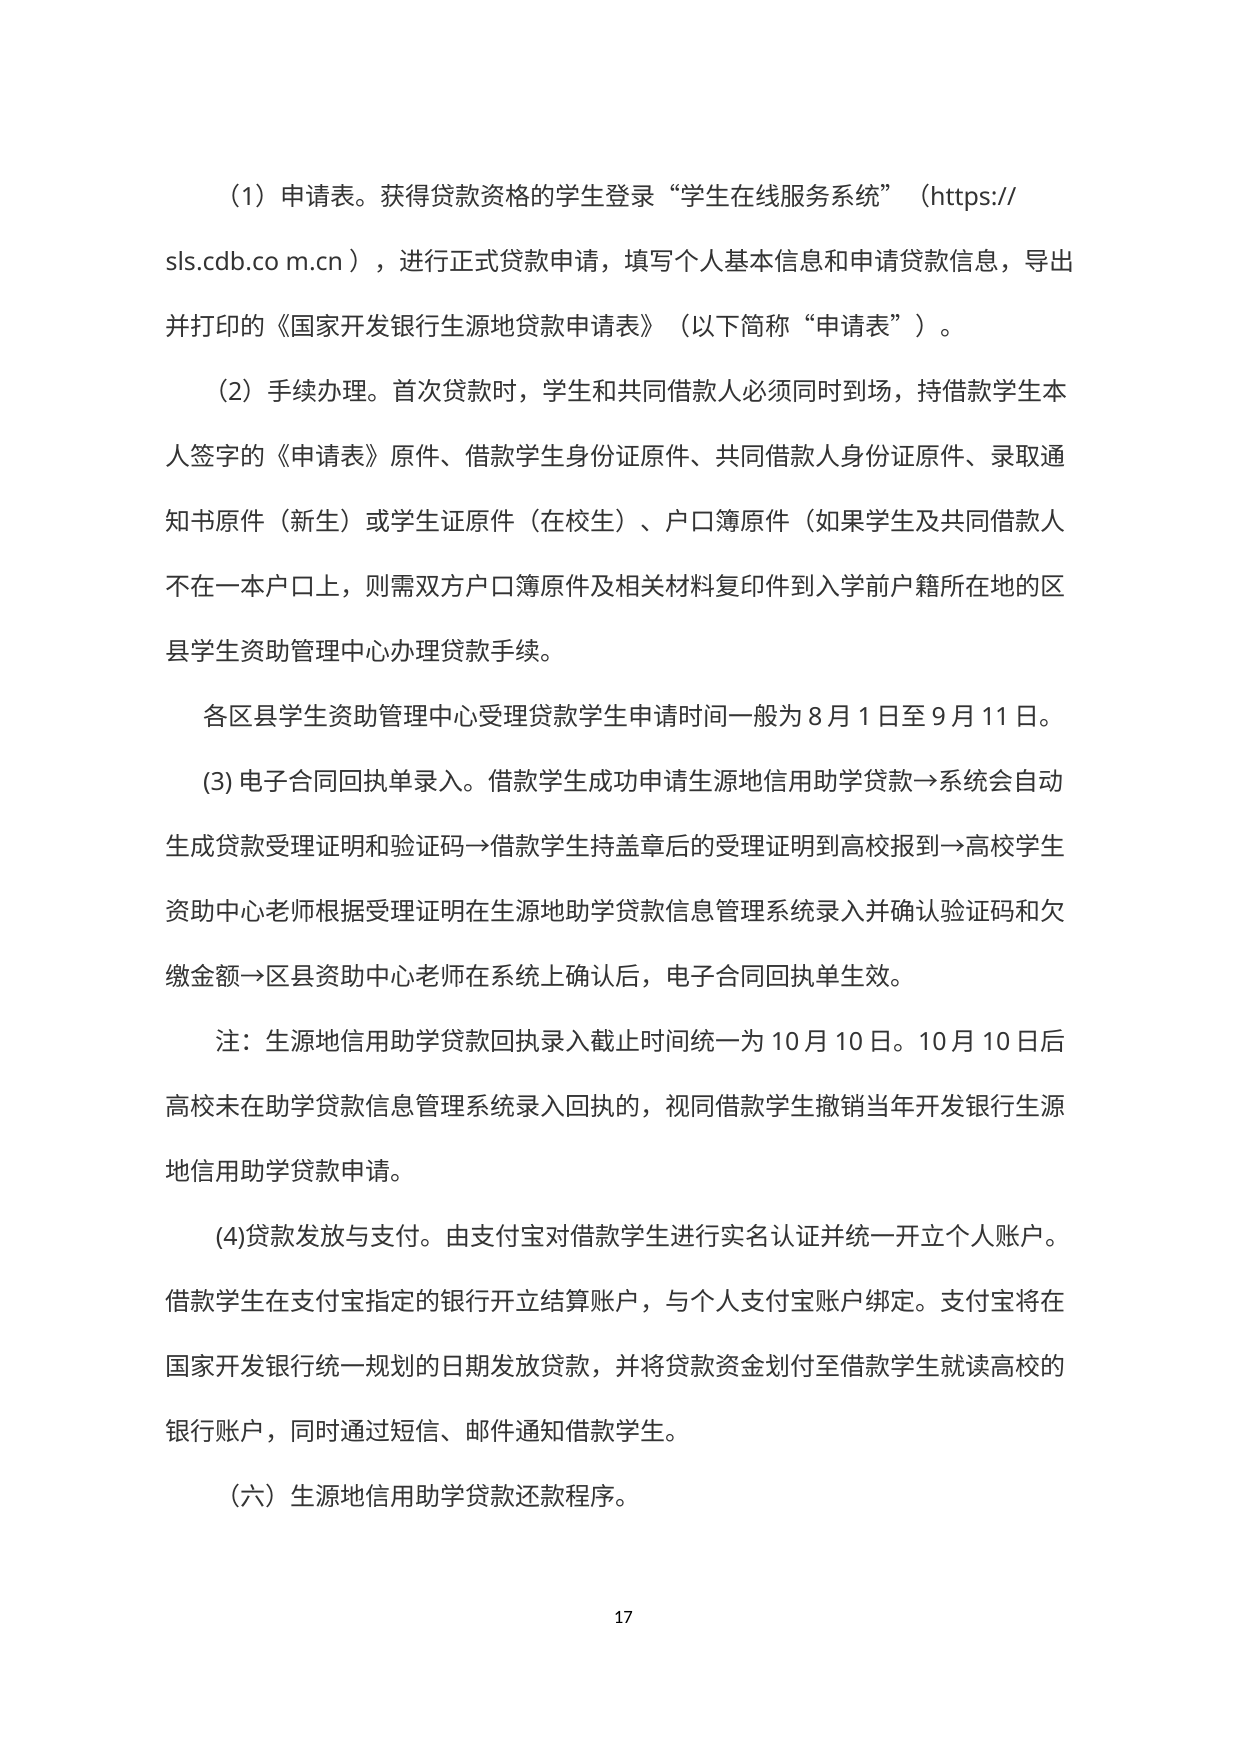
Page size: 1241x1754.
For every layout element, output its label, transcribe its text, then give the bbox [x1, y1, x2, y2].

text (3) 电子合同回执单录入。借款学生成功申请生源地信用助学贷款→系统会自动生成贷款受理证明和验证码→借款学生持盖章后的受理证明到高校报到→高校学生资助中心老师根据受理证明在生源地助学贷款信息管理系统录入并确认验证码和欠缴金额→区县资助中心老师在系统上确认后，电子合同回执单生效。 [165, 747, 1081, 1007]
text （1）申请表。获得贷款资格的学生登录“学生在线服务系统”（https://sls.cdb.co m.cn ），进行正式贷款申请，填写个人基本信息和申请贷款信息，导出并打印的《国家开发银行生源地贷款申请表》（以下简称“申请表”）。 [165, 162, 1081, 357]
text 注：生源地信用助学贷款回执录入截止时间统一为10月10日。10月10日后高校未在助学贷款信息管理系统录入回执的，视同借款学生撤销当年开发银行生源地信用助学贷款申请。 [165, 1007, 1081, 1202]
text (4)贷款发放与支付。由支付宝对借款学生进行实名认证并统一开立个人账户。借款学生在支付宝指定的银行开立结算账户，与个人支付宝账户绑定。支付宝将在国家开发银行统一规划的日期发放贷款，并将贷款资金划付至借款学生就读高校的银行账户，同时通过短信、邮件通知借款学生。 [165, 1202, 1081, 1462]
text （六）生源地信用助学贷款还款程序。 [165, 1462, 1081, 1527]
text （2）手续办理。首次贷款时，学生和共同借款人必须同时到场，持借款学生本人签字的《申请表》原件、借款学生身份证原件、共同借款人身份证原件、录取通知书原件（新生）或学生证原件（在校生）、户口簿原件（如果学生及共同借款人不在一本户口上，则需双方户口簿原件及相关材料复印件到入学前户籍所在地的区县学生资助管理中心办理贷款手续。 [165, 357, 1081, 682]
text 各区县学生资助管理中心受理贷款学生申请时间一般为8月1日至9月11日。 [165, 682, 1081, 747]
